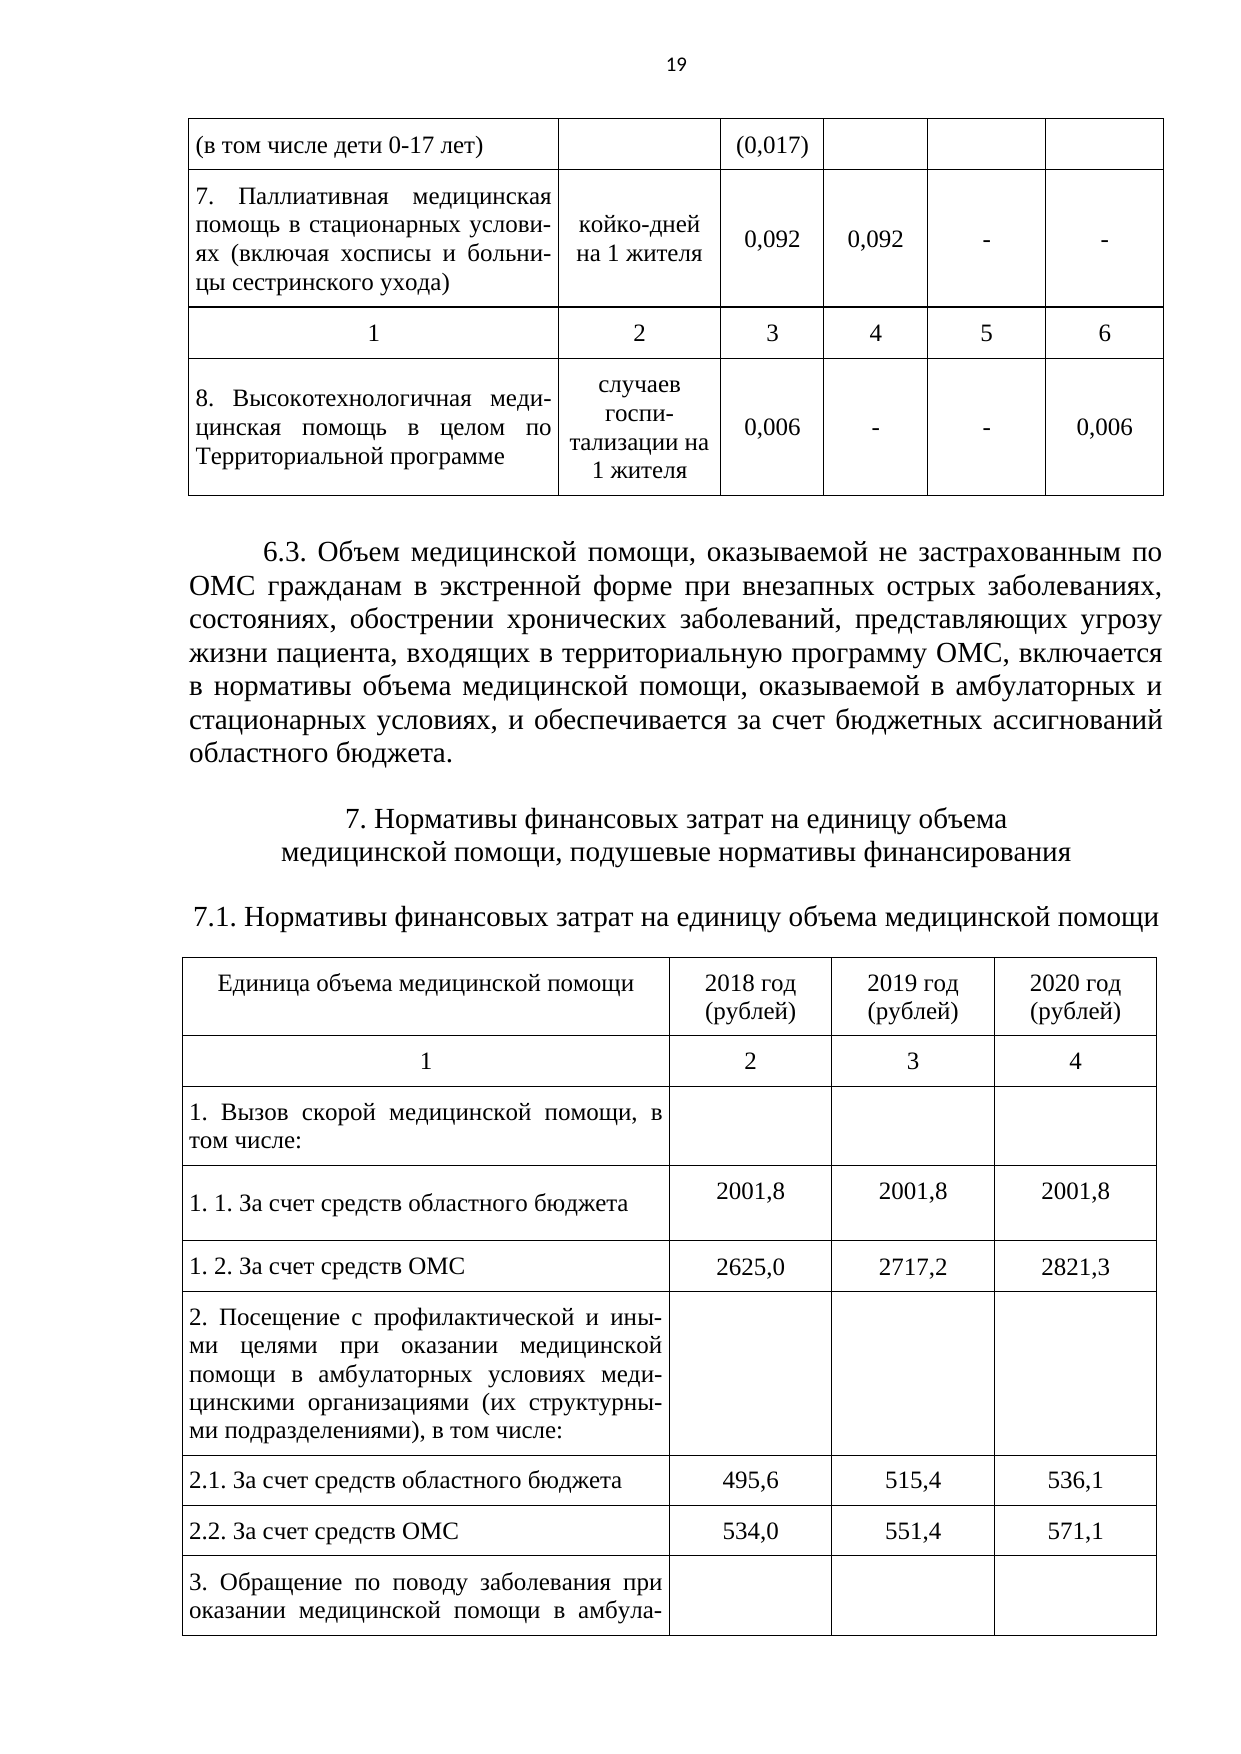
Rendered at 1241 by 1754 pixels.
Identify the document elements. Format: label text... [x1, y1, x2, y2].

table_cell 2 [670, 1036, 831, 1086]
table_cell 6 [1046, 308, 1163, 357]
table_cell койко-дней на 1 жителя [559, 170, 720, 306]
table_cell [832, 1087, 994, 1164]
table_cell 2821,3 [995, 1241, 1156, 1291]
table_cell 2001,8 [995, 1166, 1156, 1240]
table_cell [670, 1087, 831, 1164]
table_cell 0,092 [824, 170, 927, 306]
table_cell 1 [183, 1036, 669, 1086]
table_cell - [928, 170, 1045, 306]
table_header Единица объема медицинской помощи [183, 958, 669, 1035]
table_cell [189, 119, 558, 169]
table_cell - [928, 359, 1045, 495]
table_cell - [824, 359, 927, 495]
table_cell 0,07 (0,017) [721, 119, 823, 169]
table_cell 534,0 [670, 1506, 831, 1555]
table_cell [670, 1292, 831, 1454]
table_header 2018 год (рублей) [670, 958, 831, 1035]
table_cell 2001,8 [670, 1166, 831, 1240]
table_cell - [1046, 170, 1163, 306]
table_cell 2.1. За счет средств областного бюджета [183, 1456, 669, 1505]
table_cell 2. Посещение с профилактической и ины-ми целями при оказании медицинской помощи в амбулаторных условиях меди-цинскими организациями (их структурны-ми подразделениями), в том числе: [183, 1292, 669, 1454]
table_cell 2717,2 [832, 1241, 994, 1291]
text медицинской помощи, подушевые нормативы финансирования [189, 835, 1163, 868]
table_cell 515,4 [832, 1456, 994, 1505]
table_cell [183, 1556, 669, 1635]
table_cell 5 [928, 308, 1045, 357]
table_cell 7. Паллиативная медицинская помощь в стационарных услови-ях (включая хосписы и больни-цы сестринского ухода) [189, 170, 558, 306]
table_cell [995, 1087, 1156, 1164]
table_cell 2 [559, 308, 720, 357]
table_cell 0,092 [721, 170, 823, 306]
table_cell 3 [832, 1036, 994, 1086]
table_cell 4 [995, 1036, 1156, 1086]
table_cell 536,1 [995, 1456, 1156, 1505]
text 6.3. Объем медицинской помощи, оказываемой не застрахованным по ОМС гражданам в экстренной форме при внезапных острых заболеваниях, состояниях, обострении хронических заболеваний, представляющих угрозу жизни пациента, входящих в территориальную программу ОМС, включается в нормативы объема медицинской помощи, оказываемой в амбулаторных и стационарных условиях, и обеспечивается за счет бюджетных ассигнований областного бюджета. [189, 534, 1163, 769]
table_cell [832, 1292, 994, 1454]
table_cell 2625,0 [670, 1241, 831, 1291]
table_cell 1. 2. За счет средств ОМС [183, 1241, 669, 1291]
text 7.1. Нормативы финансовых затрат на единицу объема медицинской помощи [189, 900, 1163, 933]
table_cell 8. Высокотехнологичная меди-цинская помощь в целом по Территориальной программе [189, 359, 558, 495]
table_cell 495,6 [670, 1456, 831, 1505]
table_header 2019 год (рублей) [832, 958, 994, 1035]
table_cell 0,006 [721, 359, 823, 495]
table_cell 571,1 [995, 1506, 1156, 1555]
table_cell [832, 1556, 994, 1635]
table_cell случаев госпи-тализации на 1 жителя [559, 359, 720, 495]
table_cell [995, 1556, 1156, 1635]
table_cell 1. Вызов скорой медицинской помощи, в том числе: [183, 1087, 669, 1164]
table_cell 551,4 [832, 1506, 994, 1555]
text 7. Нормативы финансовых затрат на единицу объема [189, 802, 1163, 835]
table_cell 1 [189, 308, 558, 357]
table_cell - [1046, 119, 1163, 169]
table_cell 1. 1. За счет средств областного бюджета [183, 1166, 669, 1240]
table_header 2020 год (рублей) [995, 958, 1156, 1035]
table_cell [670, 1556, 831, 1635]
table_cell 0,006 [1046, 359, 1163, 495]
table_cell - [824, 119, 927, 169]
table_cell 2.2. За счет средств ОМС [183, 1506, 669, 1555]
table_cell 4 [824, 308, 927, 357]
table_cell - [928, 119, 1045, 169]
table_cell 2001,8 [832, 1166, 994, 1240]
table_cell [995, 1292, 1156, 1454]
table_cell 3 [721, 308, 823, 357]
